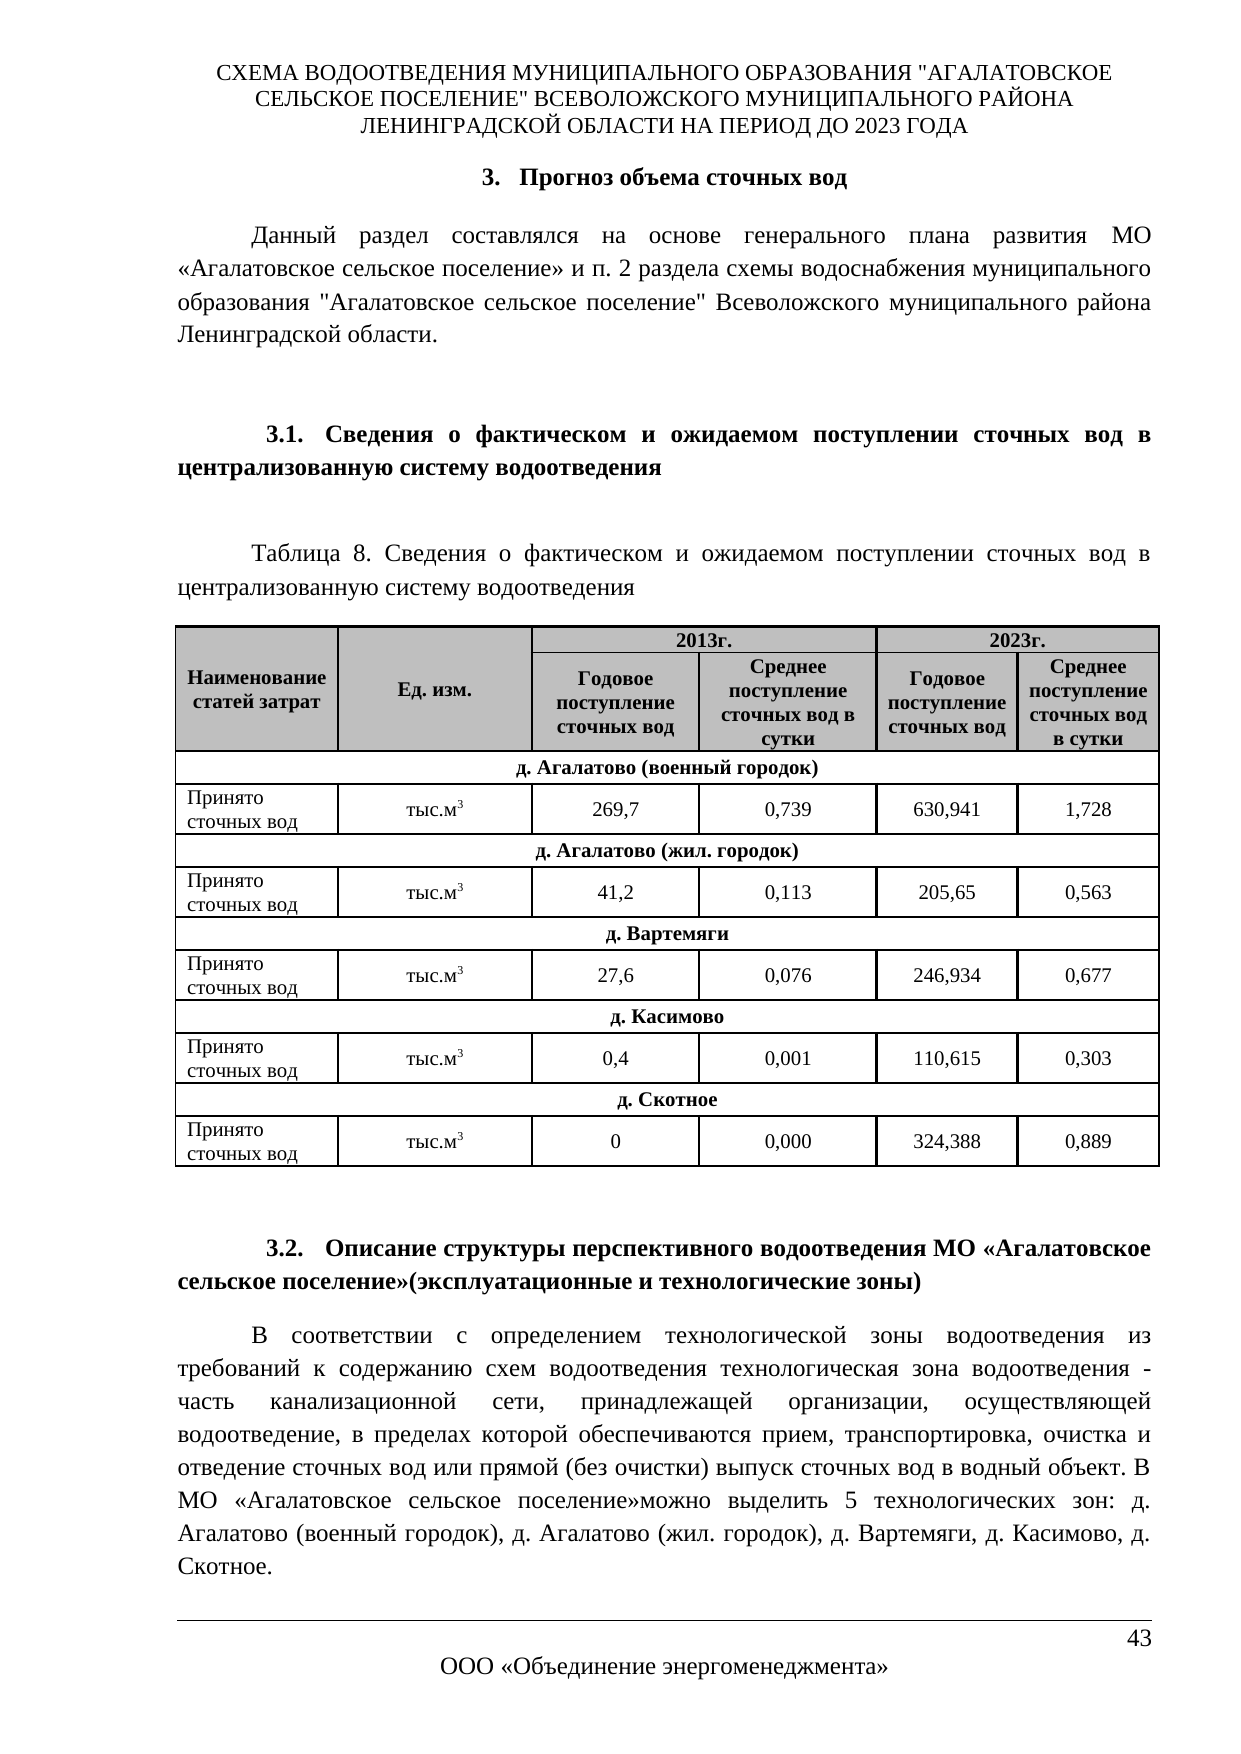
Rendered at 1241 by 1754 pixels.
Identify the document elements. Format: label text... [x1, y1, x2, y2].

text В соответствии с определением технологической зоны водоотведения из требований к содержанию схем водоотведения технологическая зона водоотведения - часть канализационной сети, принадлежащей организации, осуществляющей водоотведение, в пределах которой обеспечиваются прием, транспортировка, очистка и отведение сточных вод или прямой (без очистки) выпуск сточных вод в водный объект. В МО «Агалатовское сельское поселение»можно выделить 5 технологических зон: д. Агалатово (военный городок), д. Агалатово (жил. городок), д. Вартемяги, д. Касимово, д. Скотное. [177, 1320, 1152, 1580]
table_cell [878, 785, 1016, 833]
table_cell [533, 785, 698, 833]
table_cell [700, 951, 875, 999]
list Описание структуры перспективного водоотведения МО «Агалатовское сельское поселение»(эксплуатационные и технологические зоны) [177, 1233, 1152, 1295]
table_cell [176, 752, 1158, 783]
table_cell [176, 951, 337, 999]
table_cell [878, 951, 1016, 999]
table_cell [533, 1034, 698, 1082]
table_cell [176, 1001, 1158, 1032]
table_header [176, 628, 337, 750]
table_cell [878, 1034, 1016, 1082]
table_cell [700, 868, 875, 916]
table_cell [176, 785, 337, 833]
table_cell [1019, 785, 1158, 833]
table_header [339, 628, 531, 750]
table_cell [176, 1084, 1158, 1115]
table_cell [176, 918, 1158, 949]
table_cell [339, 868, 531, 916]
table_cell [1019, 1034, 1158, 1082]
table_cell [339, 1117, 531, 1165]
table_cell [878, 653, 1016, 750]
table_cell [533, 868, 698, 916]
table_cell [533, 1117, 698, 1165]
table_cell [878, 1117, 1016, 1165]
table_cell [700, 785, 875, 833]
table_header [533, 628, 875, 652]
list Сведения о фактическом и ожидаемом поступлении сточных вод в централизованную систему водоотведения [177, 419, 1152, 480]
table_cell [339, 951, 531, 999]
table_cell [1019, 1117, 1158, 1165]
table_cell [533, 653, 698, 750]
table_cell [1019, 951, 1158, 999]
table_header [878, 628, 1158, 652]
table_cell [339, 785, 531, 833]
text Таблица 8. Сведения о фактическом и ожидаемом поступлении сточных вод в централизованную систему водоотведения [177, 538, 1152, 600]
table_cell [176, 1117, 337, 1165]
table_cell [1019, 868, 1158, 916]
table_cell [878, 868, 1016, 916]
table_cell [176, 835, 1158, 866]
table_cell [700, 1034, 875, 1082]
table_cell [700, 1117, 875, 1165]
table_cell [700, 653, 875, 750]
list Прогноз объема сточных вод [177, 162, 1152, 191]
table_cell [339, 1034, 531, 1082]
text Данный раздел составлялся на основе генерального плана развития МО «Агалатовское сельское поселение» и п. 2 раздела схемы водоснабжения муниципального образования "Агалатовское сельское поселение" Всеволожского муниципального района Ленинградской области. [177, 221, 1152, 348]
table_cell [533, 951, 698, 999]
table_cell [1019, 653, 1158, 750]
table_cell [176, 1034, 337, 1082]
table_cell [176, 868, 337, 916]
